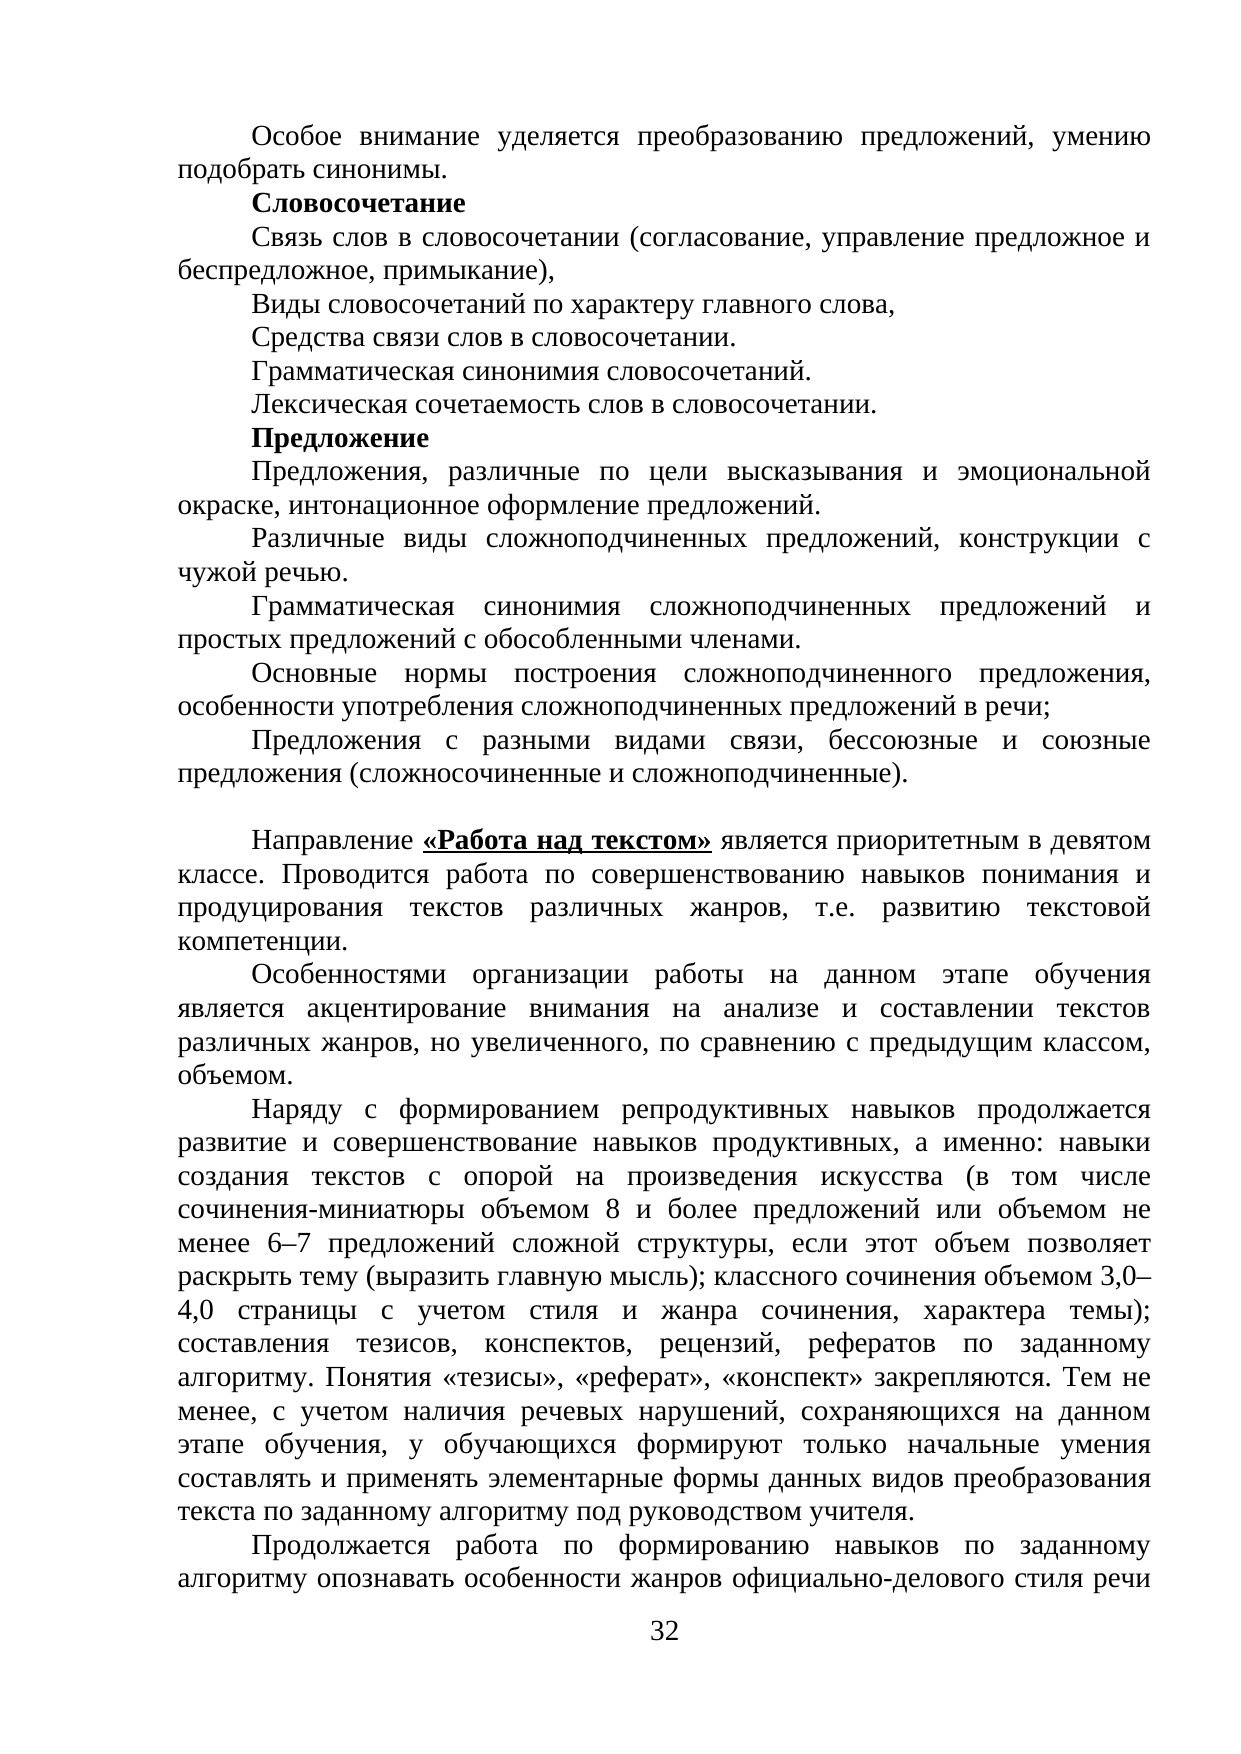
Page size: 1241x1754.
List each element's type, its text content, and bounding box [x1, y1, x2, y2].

text Направление «Работа над текстом» является приоритетным в девятом классе. Проводится работа по совершенствованию навыков понимания и продуцирования текстов различных жанров, т.е. развитию текстовой компетенции. [177, 822, 1152, 957]
text Связь слов в словосочетании (согласование, управление предложное и беспредложное, примыкание), [177, 219, 1152, 286]
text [177, 1527, 1152, 1594]
text Грамматическая синонимия сложноподчиненных предложений и простых предложений с обособленными членами. [177, 588, 1152, 655]
text Словосочетание [177, 185, 1152, 219]
text Виды словосочетаний по характеру главного слова, [177, 286, 1152, 319]
text Предложения, различные по цели высказывания и эмоциональной окраске, интонационное оформление предложений. [177, 453, 1152, 521]
text Особое внимание уделяется преобразованию предложений, умению подобрать синонимы. [177, 118, 1152, 185]
text Средства связи слов в словосочетании. [177, 319, 1152, 353]
text Грамматическая синонимия словосочетаний. [177, 353, 1152, 386]
text Особенностями организации работы на данном этапе обучения является акцентирование внимания на анализе и составлении текстов различных жанров, но увеличенного, по сравнению с предыдущим классом, объемом. [177, 957, 1152, 1091]
text Лексическая сочетаемость слов в словосочетании. [177, 386, 1152, 420]
text Предложение [177, 420, 1152, 453]
text Предложения с разными видами связи, бессоюзные и союзные предложения (сложносочиненные и сложноподчиненные). [177, 722, 1152, 789]
text Различные виды сложноподчиненных предложений, конструкции с чужой речью. [177, 521, 1152, 588]
text Основные нормы построения сложноподчиненного предложения, особенности употребления сложноподчиненных предложений в речи; [177, 655, 1152, 722]
text Наряду с формированием репродуктивных навыков продолжается развитие и совершенствование навыков продуктивных, а именно: навыки создания текстов с опорой на произведения искусства (в том числе сочинения-миниатюры объемом 8 и более предложений или объемом не менее 6–7 предложений сложной структуры, если этот объем позволяет раскрыть тему (выразить главную мысль); классного сочинения объемом 3,0–4,0 страницы с учетом стиля и жанра сочинения, характера темы); составления тезисов, конспектов, рецензий, рефератов по заданному алгоритму. Понятия «тезисы», «реферат», «конспект» закрепляются. Тем не менее, с учетом наличия речевых нарушений, сохраняющихся на данном этапе обучения, у обучающихся формируют только начальные умения составлять и применять элементарные формы данных видов преобразования текста по заданному алгоритму под руководством учителя. [177, 1091, 1152, 1527]
